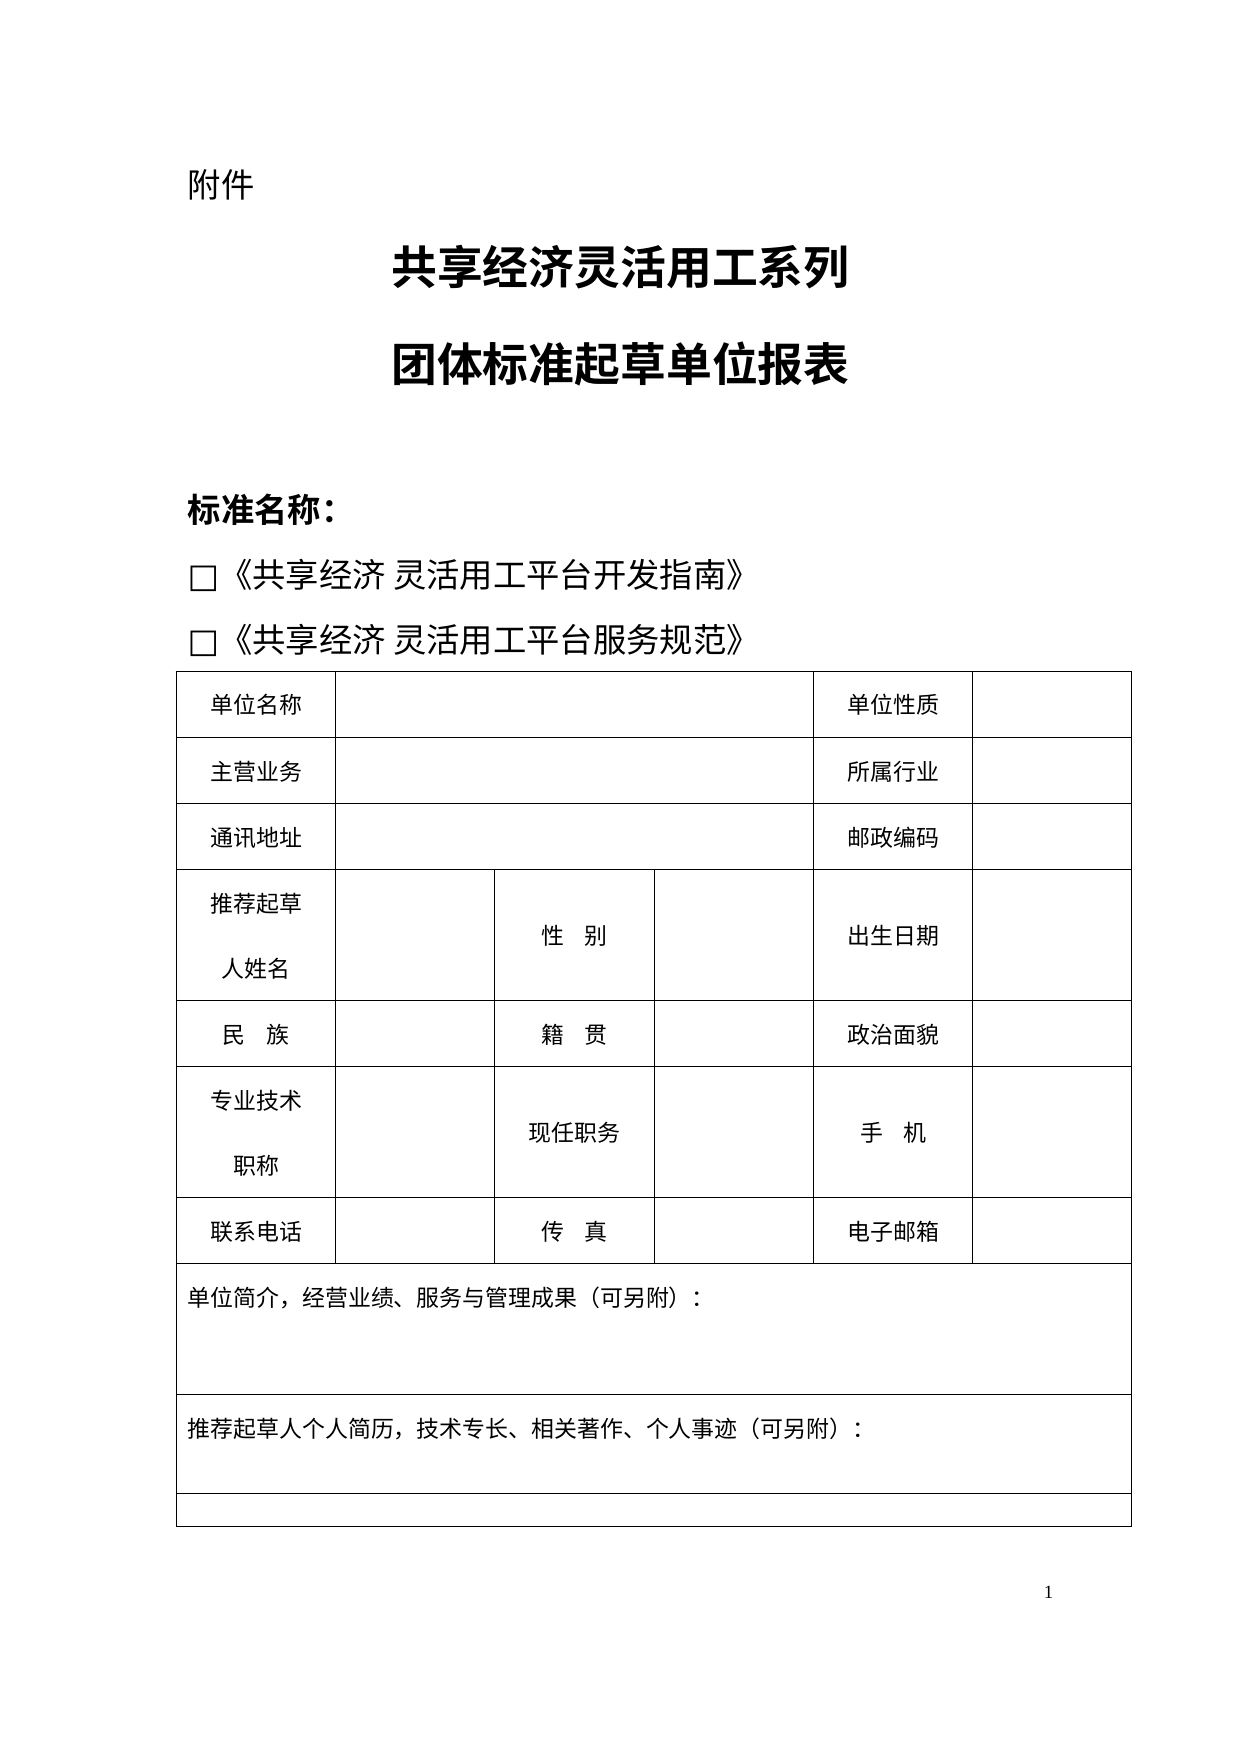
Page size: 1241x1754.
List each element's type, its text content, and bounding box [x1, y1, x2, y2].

table_cell [973, 804, 1131, 869]
table_cell 政治面貌 [814, 1001, 972, 1066]
table_cell 电子邮箱 [814, 1198, 972, 1263]
table_cell [973, 1067, 1131, 1197]
table_cell 单位简介，经营业绩、服务与管理成果（可另附）： [177, 1264, 1131, 1394]
table_cell [973, 870, 1131, 1000]
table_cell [177, 1494, 1131, 1526]
text 附件 [187, 151, 1059, 216]
table_cell [973, 1001, 1131, 1066]
table_cell 性 别 [495, 870, 654, 1000]
table_cell 联系电话 [177, 1198, 335, 1263]
table_cell 通讯地址 [177, 804, 335, 869]
table_cell [973, 1198, 1131, 1263]
table_cell [973, 738, 1131, 803]
table_cell 邮政编码 [814, 804, 972, 869]
text 团体标准起草单位报表 [187, 313, 1053, 411]
text □《共享经济 灵活用工平台开发指南》 [187, 541, 1053, 606]
table_cell [655, 1067, 813, 1197]
table_cell 手 机 [814, 1067, 972, 1197]
table_cell [655, 1198, 813, 1263]
table_cell 专业技术 职称 [177, 1067, 335, 1197]
table_cell 推荐起草人个人简历，技术专长、相关著作、个人事迹（可另附）： [177, 1395, 1131, 1492]
table_cell [336, 738, 813, 803]
table_cell 现任职务 [495, 1067, 654, 1197]
table_cell 推荐起草 人姓名 [177, 870, 335, 1000]
table_cell [336, 804, 813, 869]
table_header 单位性质 [814, 672, 972, 737]
table_cell 民 族 [177, 1001, 335, 1066]
table_cell [336, 870, 494, 1000]
text □《共享经济 灵活用工平台服务规范》 [187, 606, 1053, 671]
table_header [973, 672, 1131, 737]
table_cell 主营业务 [177, 738, 335, 803]
table_cell [655, 1001, 813, 1066]
table_cell 所属行业 [814, 738, 972, 803]
text 标准名称： [187, 476, 1053, 541]
table_cell 出生日期 [814, 870, 972, 1000]
text 共享经济灵活用工系列 [187, 216, 1053, 313]
table_cell [336, 1067, 494, 1197]
table_header [336, 672, 813, 737]
table_cell [336, 1001, 494, 1066]
table_cell 传 真 [495, 1198, 654, 1263]
table_header 单位名称 [177, 672, 335, 737]
table_cell [655, 870, 813, 1000]
table_cell [336, 1198, 494, 1263]
table_cell 籍 贯 [495, 1001, 654, 1066]
